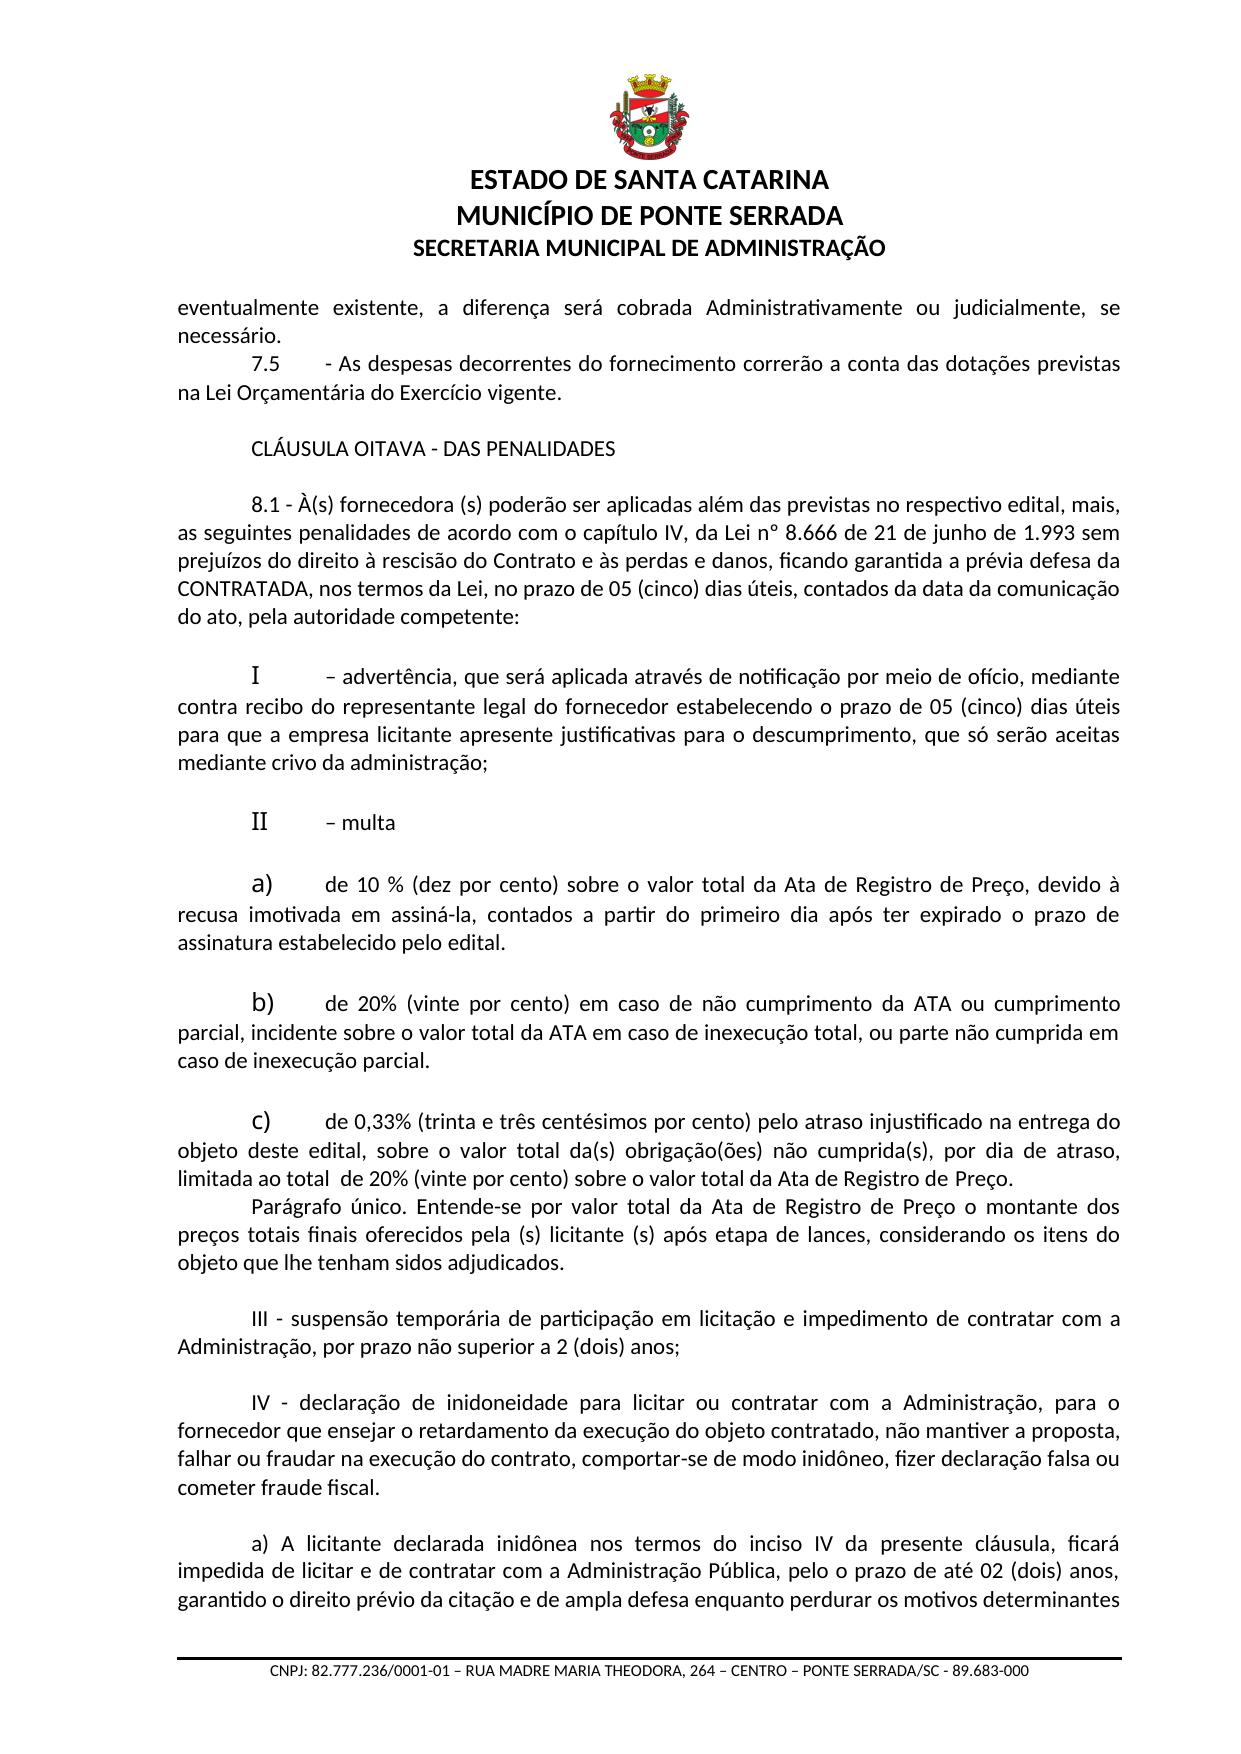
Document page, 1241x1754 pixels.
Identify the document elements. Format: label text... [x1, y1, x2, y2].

text CLÁUSULA OITAVA - DAS PENALIDADES [177, 434, 1122, 462]
text IV - declaração de inidoneidade para licitar ou contratar com a Administração, para o fornecedor que ensejar o retardamento da execução do objeto contratado, não mantiver a proposta, falhar ou fraudar na execução do contrato, comportar-se de modo inidôneo, fizer declaração falsa ou cometer fraude fiscal. [177, 1388, 1122, 1501]
list de 10 % (dez por cento) sobre o valor total da Ata de Registro de Preço, devido à recusa imotivada em assiná-la, contados a partir do primeiro dia após ter expirado o prazo de assinatura estabelecido pelo edital. [177, 866, 1122, 956]
list de 20% (vinte por cento) em caso de não cumprimento da ATA ou cumprimento parcial, incidente sobre o valor total da ATA em caso de inexecução total, ou parte não cumprida em caso de inexecução parcial. [177, 984, 1122, 1074]
list – multa [177, 804, 1122, 838]
text Parágrafo único. Entende-se por valor total da Ata de Registro de Preço o montante dos preços totais finais oferecidos pela (s) licitante (s) após etapa de lances, considerando os itens do objeto que lhe tenham sidos adjudicados. [177, 1192, 1122, 1276]
picture [609, 73, 690, 162]
text III - suspensão temporária de participação em licitação e impedimento de contratar com a Administração, por prazo não superior a 2 (dois) anos; [177, 1304, 1122, 1361]
text 8.1 - À(s) fornecedora (s) poderão ser aplicadas além das previstas no respectivo edital, mais, as seguintes penalidades de acordo com o capítulo IV, da Lei nº 8.666 de 21 de junho de 1.993 sem prejuízos do direito à rescisão do Contrato e às perdas e danos, ficando garantida a prévia defesa da CONTRATADA, nos termos da Lei, no prazo de 05 (cinco) dias úteis, contados da data da comunicação do ato, pela autoridade competente: [177, 490, 1122, 630]
list - As despesas decorrentes do fornecimento correrão a conta das dotações previstas na Lei Orçamentária do Exercício vigente. [177, 349, 1122, 406]
list – advertência, que será aplicada através de notificação por meio de ofício, mediante contra recibo do representante legal do fornecedor estabelecendo o prazo de 05 (cinco) dias úteis para que a empresa licitante apresente justificativas para o descumprimento, que só serão aceitas mediante crivo da administração; [177, 658, 1122, 776]
list de 0,33% (trinta e três centésimos por cento) pelo atraso injustificado na entrega do objeto deste edital, sobre o valor total da(s) obrigação(ões) não cumprida(s), por dia de atraso, limitada ao total de 20% (vinte por cento) sobre o valor total da Ata de Registro de Preço. [177, 1102, 1122, 1192]
